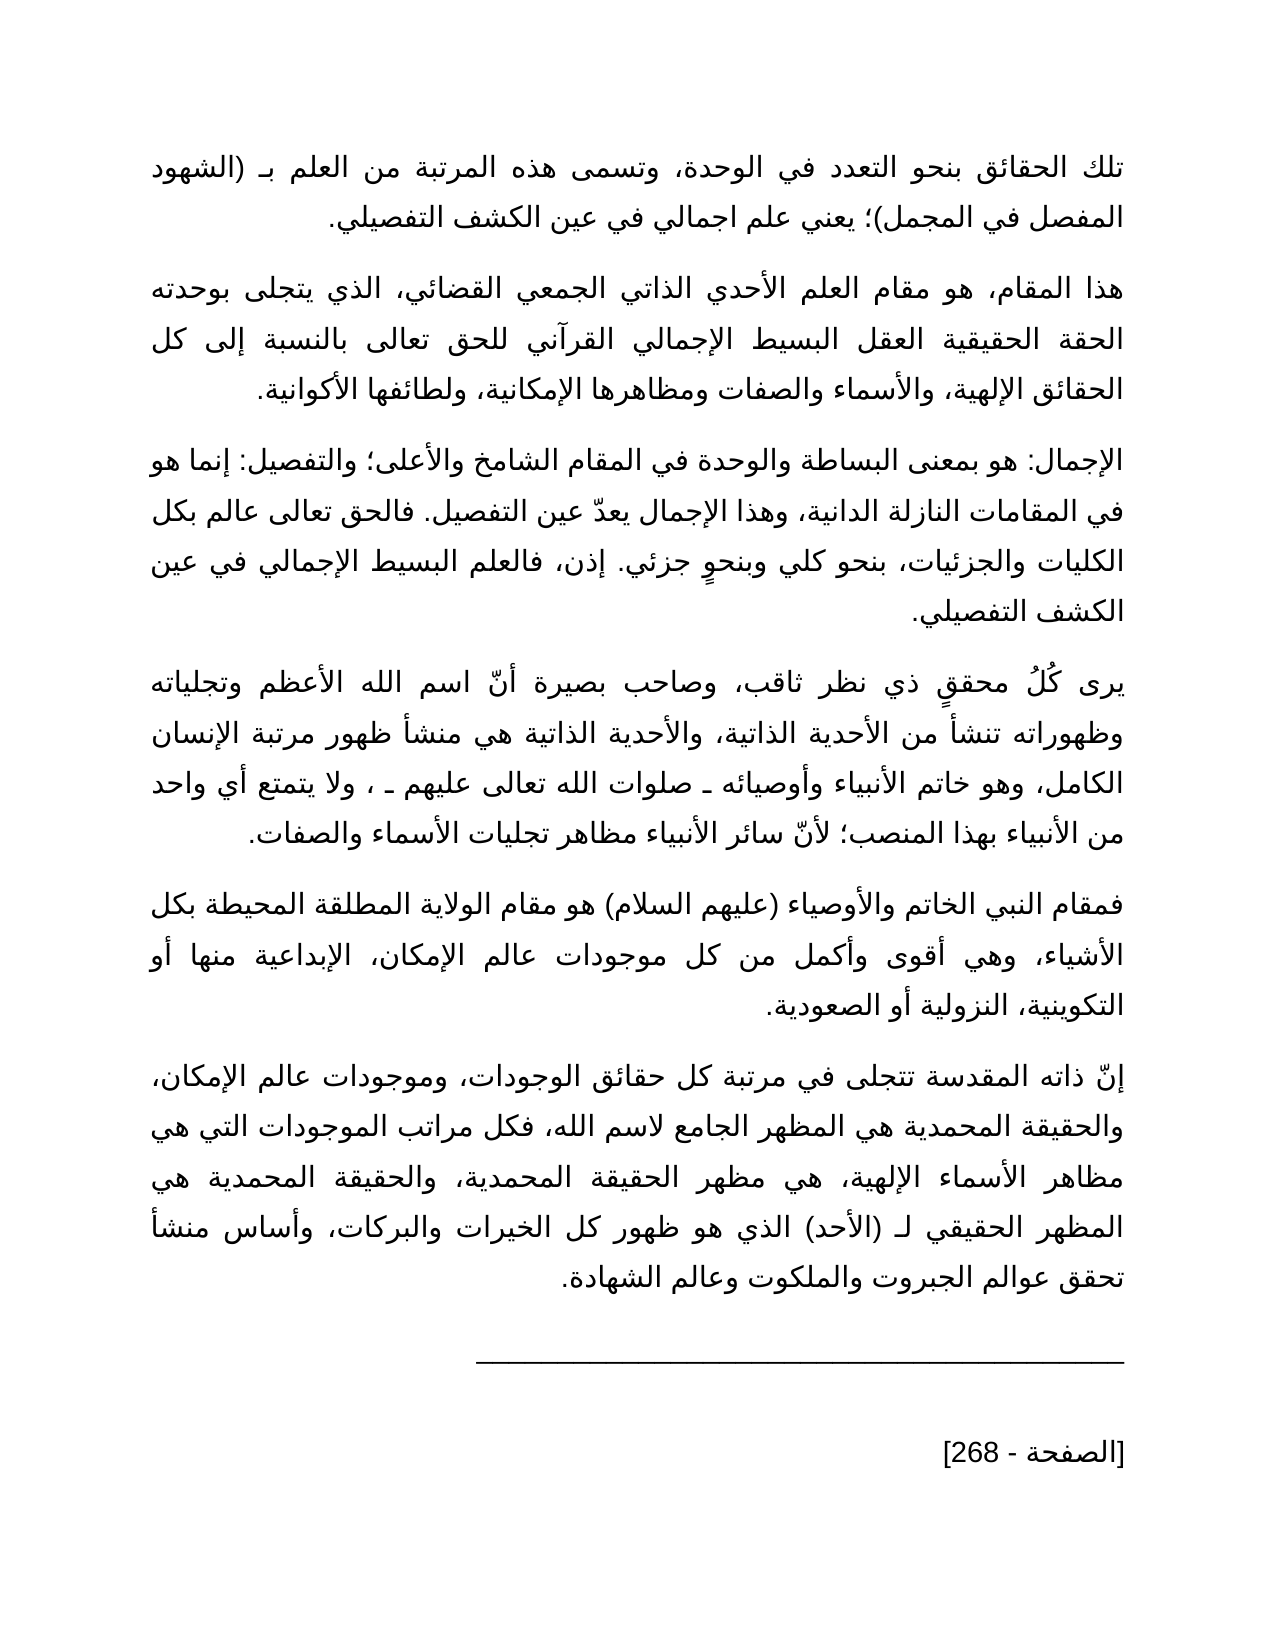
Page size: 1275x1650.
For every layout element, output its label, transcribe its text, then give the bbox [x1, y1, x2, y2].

text هذا المقام، هو مقام العلم الأحدي الذاتي الجمعي القضائي، الذي يتجلى بوحدته الحقة الحقيقية العقل البسيط الإجمالي القرآني للحق تعالى بالنسبة إلى كل الحقائق الإلهية، والأسماء والصفات ومظاهرها الإمكانية، ولطائفها الأكوانية. [150, 271, 1125, 406]
text [الصفحة - 268] [150, 1435, 1125, 1468]
text الإجمال: هو بمعنى البساطة والوحدة في المقام الشامخ والأعلى؛ والتفصيل: إنما هو في المقامات النازلة الدانية، وهذا الإجمال يعدّ عين التفصيل. فالحق تعالى عالم بكل الكليات والجزئيات، بنحو كلي وبنحوٍ جزئي. إذن، فالعلم البسيط الإجمالي في عين الكشف التفصيلي. [150, 443, 1125, 628]
text يرى كُلُ محققٍ ذي نظر ثاقب، وصاحب بصيرة أنّ اسم الله الأعظم وتجلياته وظهوراته تنشأ من الأحدية الذاتية، والأحدية الذاتية هي منشأ ظهور مرتبة الإنسان الكامل، وهو خاتم الأنبياء وأوصيائه ـ صلوات الله تعالى عليهم ـ ، ولا يتمتع أي واحد من الأنبياء بهذا المنصب؛ لأنّ سائر الأنبياء مظاهر تجليات الأسماء والصفات. [150, 665, 1125, 850]
text ________________________________________ [150, 1332, 1125, 1365]
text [150, 150, 1125, 234]
text فمقام النبي الخاتم والأوصياء (عليهم السلام) هو مقام الولاية المطلقة المحيطة بكل الأشياء، وهي أقوى وأكمل من كل موجودات عالم الإمكان، الإبداعية منها أو التكوينية، النزولية أو الصعودية. [150, 887, 1125, 1022]
text إنّ ذاته المقدسة تتجلى في مرتبة كل حقائق الوجودات، وموجودات عالم الإمكان، والحقيقة المحمدية هي المظهر الجامع لاسم الله، فكل مراتب الموجودات التي هي مظاهر الأسماء الإلهية، هي مظهر الحقيقة المحمدية، والحقيقة المحمدية هي المظهر الحقيقي لـ (الأحد) الذي هو ظهور كل الخيرات والبركات، وأساس منشأ تحقق عوالم الجبروت والملكوت وعالم الشهادة. [150, 1059, 1125, 1294]
